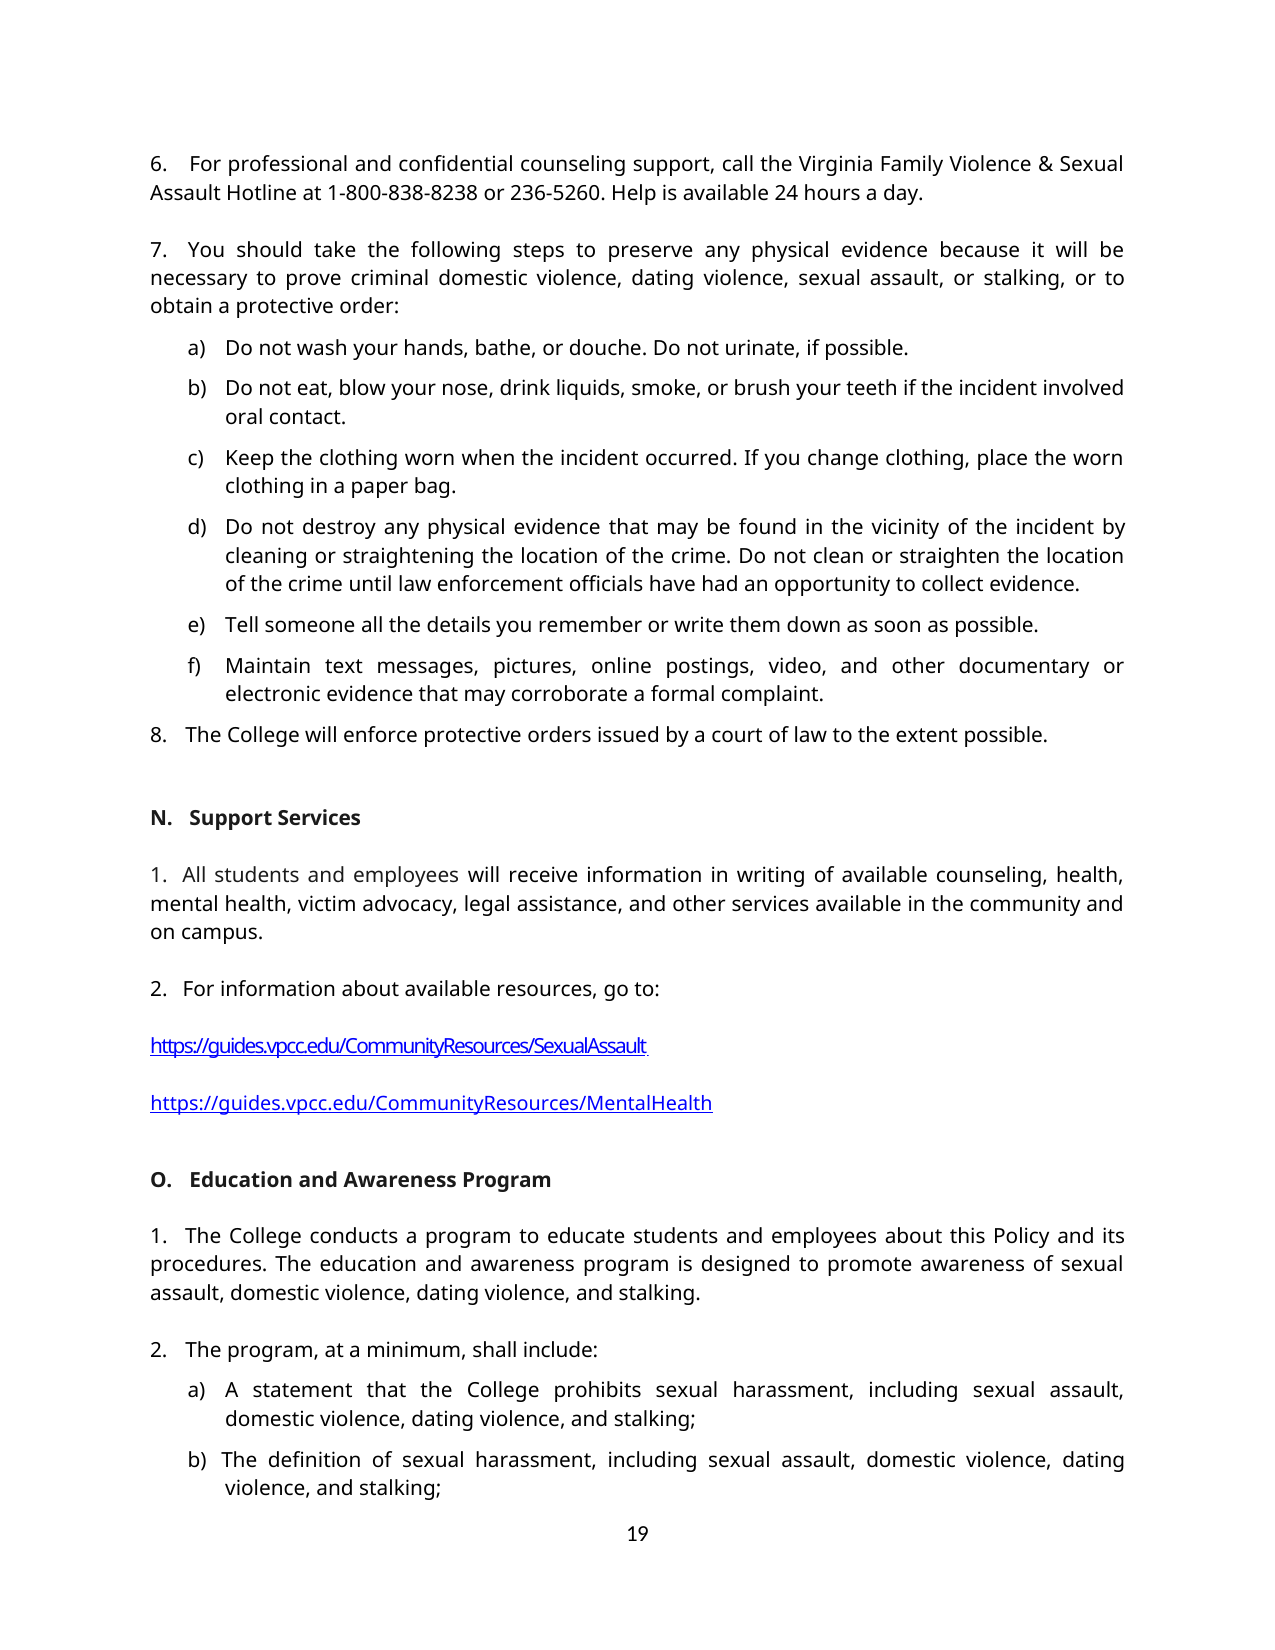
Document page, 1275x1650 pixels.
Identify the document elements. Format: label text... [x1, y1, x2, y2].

list The College will enforce protective orders issued by a court of law to the extent possible. [150, 720, 1137, 749]
list Do not eat, blow your nose, drink liquids, smoke, or brush your teeth if the incident involved oral contact. [187, 373, 1125, 430]
list For information about available resources, go to: [150, 974, 1125, 1002]
list For professional and confidential counseling support, call the Virginia Family Violence & Sexual Assault Hotline at 1-800-838-8238 or 236-5260. Help is available 24 hours a day. [150, 149, 1125, 206]
list A statement that the College prohibits sexual harassment, including sexual assault, domestic violence, dating violence, and stalking; [187, 1376, 1125, 1432]
list Tell someone all the details you remember or write them down as soon as possible. [187, 610, 1137, 638]
list Maintain text messages, pictures, online postings, video, and other documentary or electronic evidence that may corroborate a formal complaint. [187, 651, 1125, 708]
list You should take the following steps to preserve any physical evidence because it will be necessary to prove criminal domestic violence, dating violence, sexual assault, or stalking, or to obtain a protective order: [150, 235, 1125, 320]
list Keep the clothing worn when the incident occurred. If you change clothing, place the worn clothing in a paper bag. [187, 443, 1125, 500]
text https://guides.vpcc.edu/CommunityResources/MentalHealth [137, 1089, 1137, 1116]
list https://guides.vpcc.edu/CommunityResources/SexualAssault [150, 1031, 1125, 1059]
subtitle Education and Awareness Program [150, 1165, 1137, 1193]
list Do not destroy any physical evidence that may be found in the vicinity of the incident by cleaning or straightening the location of the crime. Do not clean or straighten the location of the crime until law enforcement officials have had an opportunity to collect evidence. [187, 512, 1126, 598]
list Do not wash your hands, bathe, or douche. Do not urinate, if possible. [187, 333, 1137, 361]
subtitle Support Services [150, 803, 1137, 832]
list All students and employees will receive information in writing of available counseling, health, mental health, victim advocacy, legal assistance, and other services available in the community and on campus. [150, 860, 1125, 946]
list The College conducts a program to educate students and employees about this Policy and its procedures. The education and awareness program is designed to promote awareness of sexual assault, domestic violence, dating violence, and stalking. [150, 1221, 1125, 1306]
list The program, at a minimum, shall include: [150, 1335, 1137, 1363]
list The definition of sexual harassment, including sexual assault, domestic violence, dating violence, and stalking; [187, 1445, 1125, 1502]
